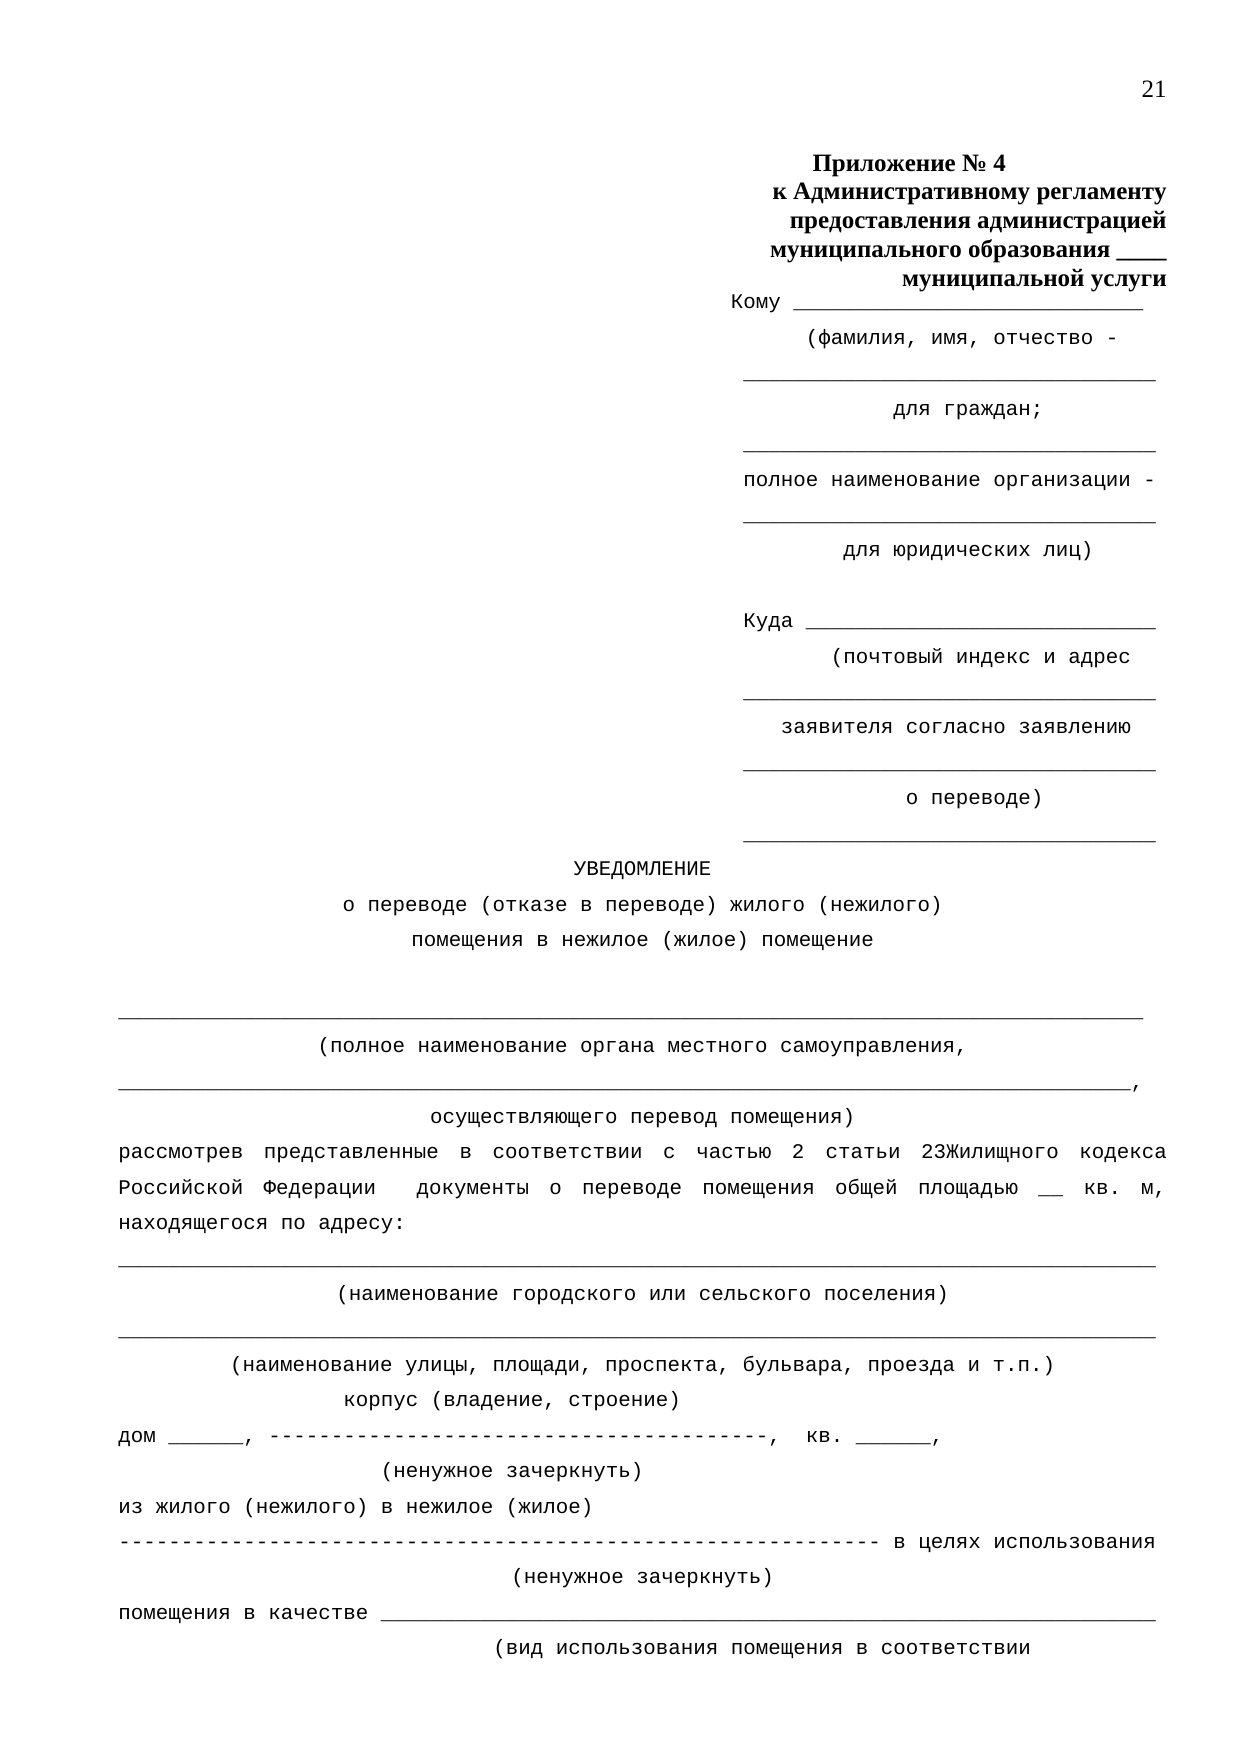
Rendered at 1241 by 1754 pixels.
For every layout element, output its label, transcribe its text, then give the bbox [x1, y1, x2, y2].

subtitle ___________________________________________________________________________________ [118, 1248, 1167, 1271]
text к Административному регламенту [59, 176, 1167, 205]
subtitle (почтовый индекс и адрес [118, 646, 1167, 669]
subtitle Кому ____________________________ [118, 291, 1167, 315]
subtitle _________________________________ [118, 823, 1167, 846]
subtitle о переводе) [118, 787, 1167, 811]
subtitle дом ______, ----------------------------------------, кв. ______, [118, 1425, 1167, 1448]
subtitle ___________________________________________________________________________________ [118, 1318, 1167, 1342]
subtitle из жилого (нежилого) в нежилое (жилое) [118, 1496, 1167, 1519]
subtitle для юридических лиц) [118, 539, 1167, 563]
subtitle _________________________________________________________________________________, [118, 1071, 1167, 1094]
subtitle Куда ____________________________ [118, 610, 1167, 634]
subtitle (фамилия, имя, отчество - [118, 327, 1167, 351]
subtitle (наименование улицы, площади, проспекта, бульвара, проезда и т.п.) [118, 1354, 1167, 1378]
subtitle заявителя согласно заявлению [118, 716, 1167, 740]
subtitle УВЕДОМЛЕНИЕ [118, 858, 1167, 882]
subtitle _________________________________ [118, 362, 1167, 386]
text муниципальной услуги [59, 263, 1167, 291]
subtitle полное наименование организации - [118, 468, 1167, 492]
subtitle _________________________________ [118, 681, 1167, 705]
subtitle (ненужное зачеркнуть) [118, 1460, 1167, 1484]
text предоставления администрацией [59, 205, 1167, 234]
subtitle (ненужное зачеркнуть) [118, 1566, 1167, 1590]
subtitle рассмотрев представленные в соответствии с частью 2 статьи 23Жилищного кодекса Российской Федерации документы о переводе помещения общей площадью __ кв. м, находящегося по адресу: [118, 1141, 1167, 1236]
subtitle для граждан; [118, 398, 1167, 421]
subtitle осуществляющего перевод помещения) [118, 1106, 1167, 1130]
subtitle (наименование городского или сельского поселения) [118, 1283, 1167, 1307]
subtitle (полное наименование органа местного самоуправления, [118, 1035, 1167, 1059]
text муниципального образования ____ [59, 234, 1167, 263]
subtitle _________________________________ [118, 504, 1167, 528]
subtitle помещения в нежилое (жилое) помещение [118, 929, 1167, 953]
subtitle корпус (владение, строение) [118, 1389, 1167, 1413]
subtitle о переводе (отказе в переводе) жилого (нежилого) [118, 893, 1167, 917]
subtitle ------------------------------------------------------------- в целях использования [118, 1531, 1167, 1555]
subtitle (вид использования помещения в соответствии [118, 1637, 1167, 1661]
subtitle _________________________________ [118, 433, 1167, 457]
subtitle помещения в качестве ______________________________________________________________ [118, 1602, 1167, 1626]
text Приложение № 4 [118, 148, 1167, 176]
subtitle _________________________________ [118, 752, 1167, 776]
subtitle __________________________________________________________________________________ [118, 1000, 1167, 1023]
